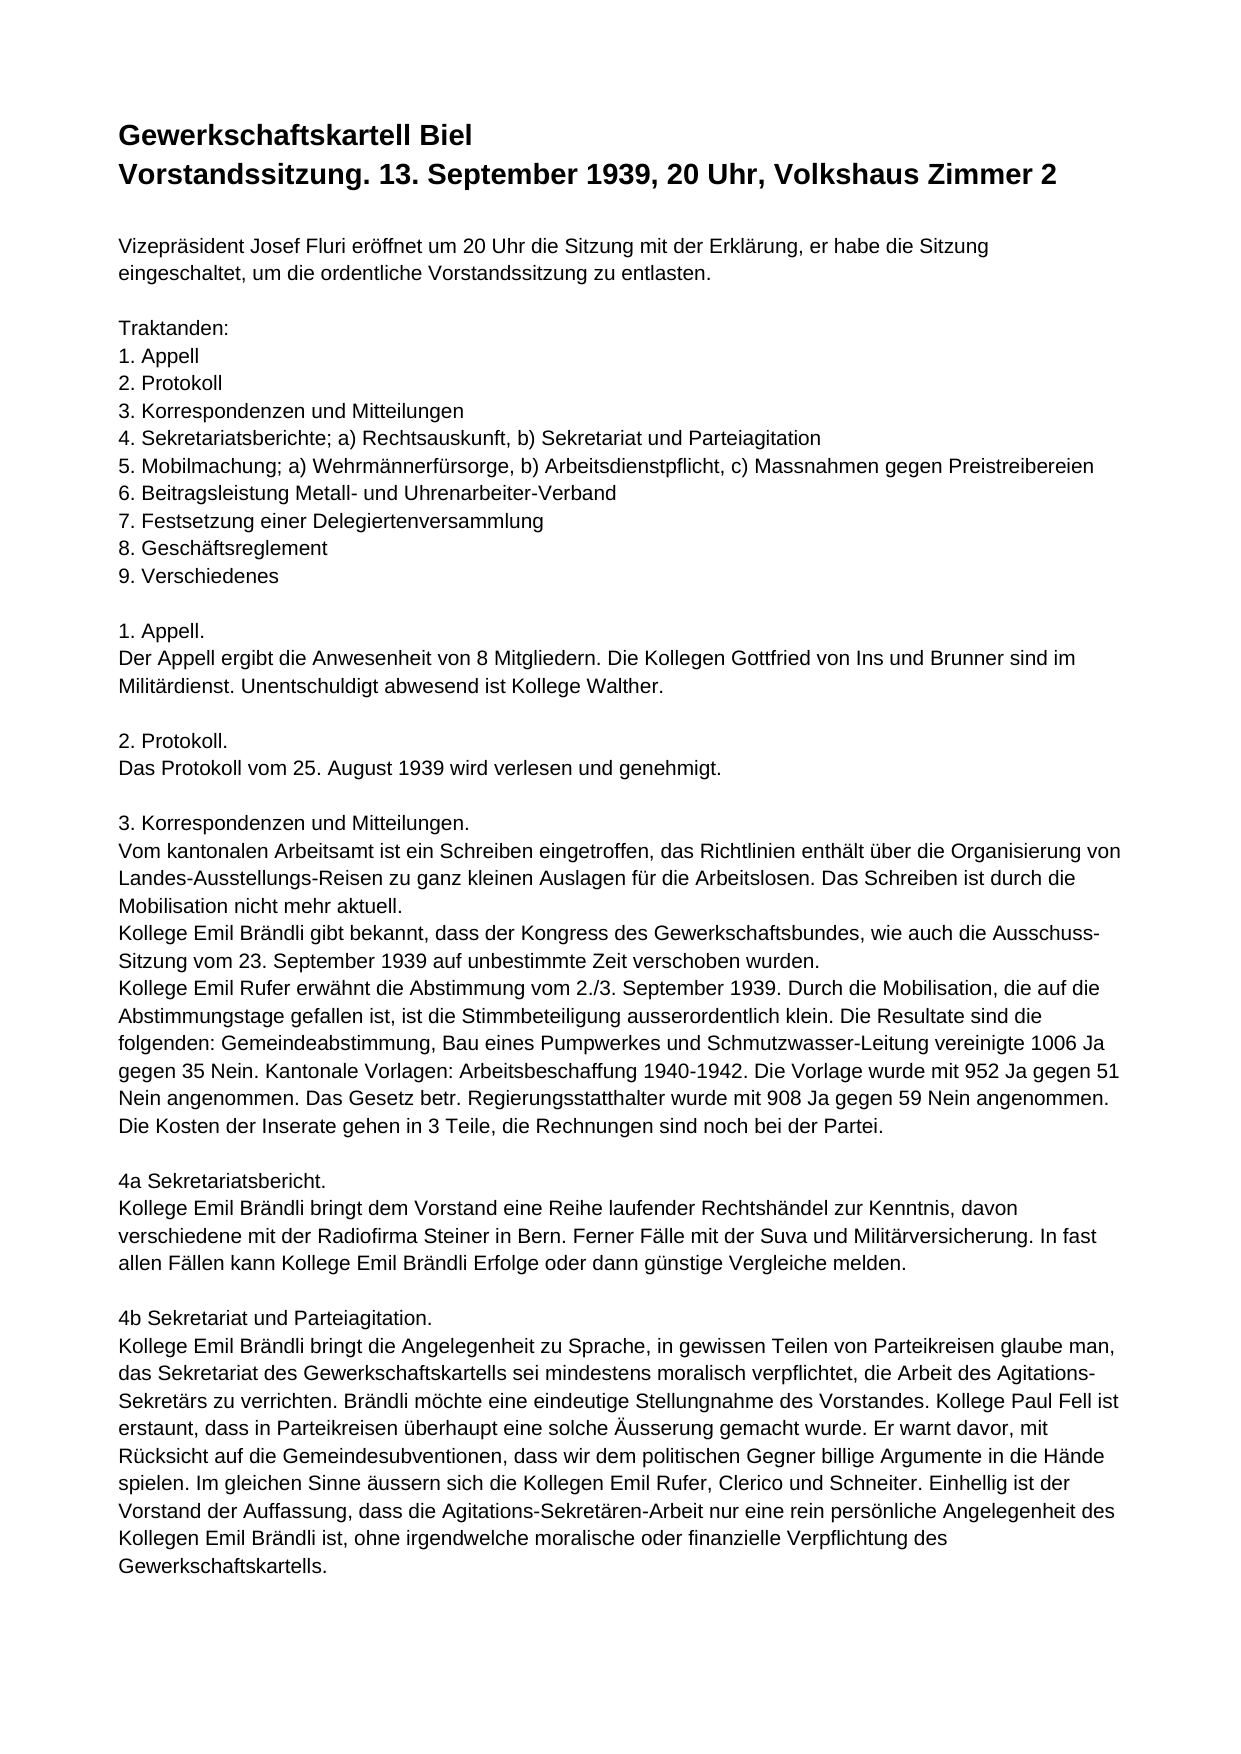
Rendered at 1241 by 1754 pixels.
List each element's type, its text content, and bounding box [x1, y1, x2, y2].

text 4. Sekretariatsberichte; a) Rechtsauskunft, b) Sekretariat und Parteiagitation [118, 426, 1122, 450]
text 4a Sekretariatsbericht. [118, 1169, 1122, 1193]
text Der Appell ergibt die Anwesenheit von 8 Mitgliedern. Die Kollegen Gottfried von Ins und Brunner sind im Militärdienst. Unentschuldigt abwesend ist Kollege Walther. [118, 646, 1122, 698]
text 1. Appell. [118, 619, 1122, 643]
text Kollege Emil Rufer erwähnt die Abstimmung vom 2./3. September 1939. Durch die Mobilisation, die auf die Abstimmungstage gefallen ist, ist die Stimmbeteiligung ausserordentlich klein. Die Resultate sind die folgenden: Gemeindeabstimmung, Bau eines Pumpwerkes und Schmutzwasser-Leitung vereinigte 1006 Ja gegen 35 Nein. Kantonale Vorlagen: Arbeitsbeschaffung 1940-1942. Die Vorlage wurde mit 952 Ja gegen 51 Nein angenommen. Das Gesetz betr. Regierungsstatthalter wurde mit 908 Ja gegen 59 Nein angenommen. [118, 976, 1122, 1110]
text Traktanden: [118, 316, 1122, 340]
text Vizepräsident Josef Fluri eröffnet um 20 Uhr die Sitzung mit der Erklärung, er habe die Sitzung eingeschaltet, um die ordentliche Vorstandssitzung zu entlasten. [118, 234, 1122, 285]
text 2. Protokoll [118, 371, 1122, 395]
text Vom kantonalen Arbeitsamt ist ein Schreiben eingetroffen, das Richtlinien enthält über die Organisierung von Landes-Ausstellungs-Reisen zu ganz kleinen Auslagen für die Arbeitslosen. Das Schreiben ist durch die Mobilisation nicht mehr aktuell. [118, 839, 1122, 918]
text Gewerkschaftskartell Biel [118, 118, 1122, 152]
text Kollege Emil Brändli gibt bekannt, dass der Kongress des Gewerkschaftsbundes, wie auch die Ausschuss-Sitzung vom 23. September 1939 auf unbestimmte Zeit verschoben wurden. [118, 921, 1122, 973]
text 5. Mobilmachung; a) Wehrmännerfürsorge, b) Arbeitsdienstpflicht, c) Massnahmen gegen Preistreibereien [118, 454, 1122, 478]
text Vorstandssitzung. 13. September 1939, 20 Uhr, Volkshaus Zimmer 2 [118, 157, 1122, 190]
text 8. Geschäftsreglement [118, 536, 1122, 560]
text Kollege Emil Brändli bringt die Angelegenheit zu Sprache, in gewissen Teilen von Parteikreisen glaube man, das Sekretariat des Gewerkschaftskartells sei mindestens moralisch verpflichtet, die Arbeit des Agitations-Sekretärs zu verrichten. Brändli möchte eine eindeutige Stellungnahme des Vorstandes. Kollege Paul Fell ist erstaunt, dass in Parteikreisen überhaupt eine solche Äusserung gemacht wurde. Er warnt davor, mit Rücksicht auf die Gemeindesubventionen, dass wir dem politischen Gegner billige Argumente in die Hände spielen. Im gleichen Sinne äussern sich die Kollegen Emil Rufer, Clerico und Schneiter. Einhellig ist der Vorstand der Auffassung, dass die Agitations-Sekretären-Arbeit nur eine rein persönliche Angelegenheit des Kollegen Emil Brändli ist, ohne irgendwelche moralische oder finanzielle Verpflichtung des Gewerkschaftskartells. [118, 1334, 1122, 1578]
text 9. Verschiedenes [118, 564, 1122, 588]
text 6. Beitragsleistung Metall- und Uhrenarbeiter-Verband [118, 481, 1122, 505]
text 3. Korrespondenzen und Mitteilungen. [118, 811, 1122, 835]
text 4b Sekretariat und Parteiagitation. [118, 1306, 1122, 1330]
text Kollege Emil Brändli bringt dem Vorstand eine Reihe laufender Rechtshändel zur Kenntnis, davon verschiedene mit der Radiofirma Steiner in Bern. Ferner Fälle mit der Suva und Militärversicherung. In fast allen Fällen kann Kollege Emil Brändli Erfolge oder dann günstige Vergleiche melden. [118, 1196, 1122, 1275]
text 7. Festsetzung einer Delegiertenversammlung [118, 509, 1122, 533]
text Die Kosten der Inserate gehen in 3 Teile, die Rechnungen sind noch bei der Partei. [118, 1114, 1122, 1138]
text 3. Korrespondenzen und Mitteilungen [118, 399, 1122, 423]
text 1. Appell [118, 344, 1122, 368]
text Das Protokoll vom 25. August 1939 wird verlesen und genehmigt. [118, 756, 1122, 780]
text 2. Protokoll. [118, 729, 1122, 753]
